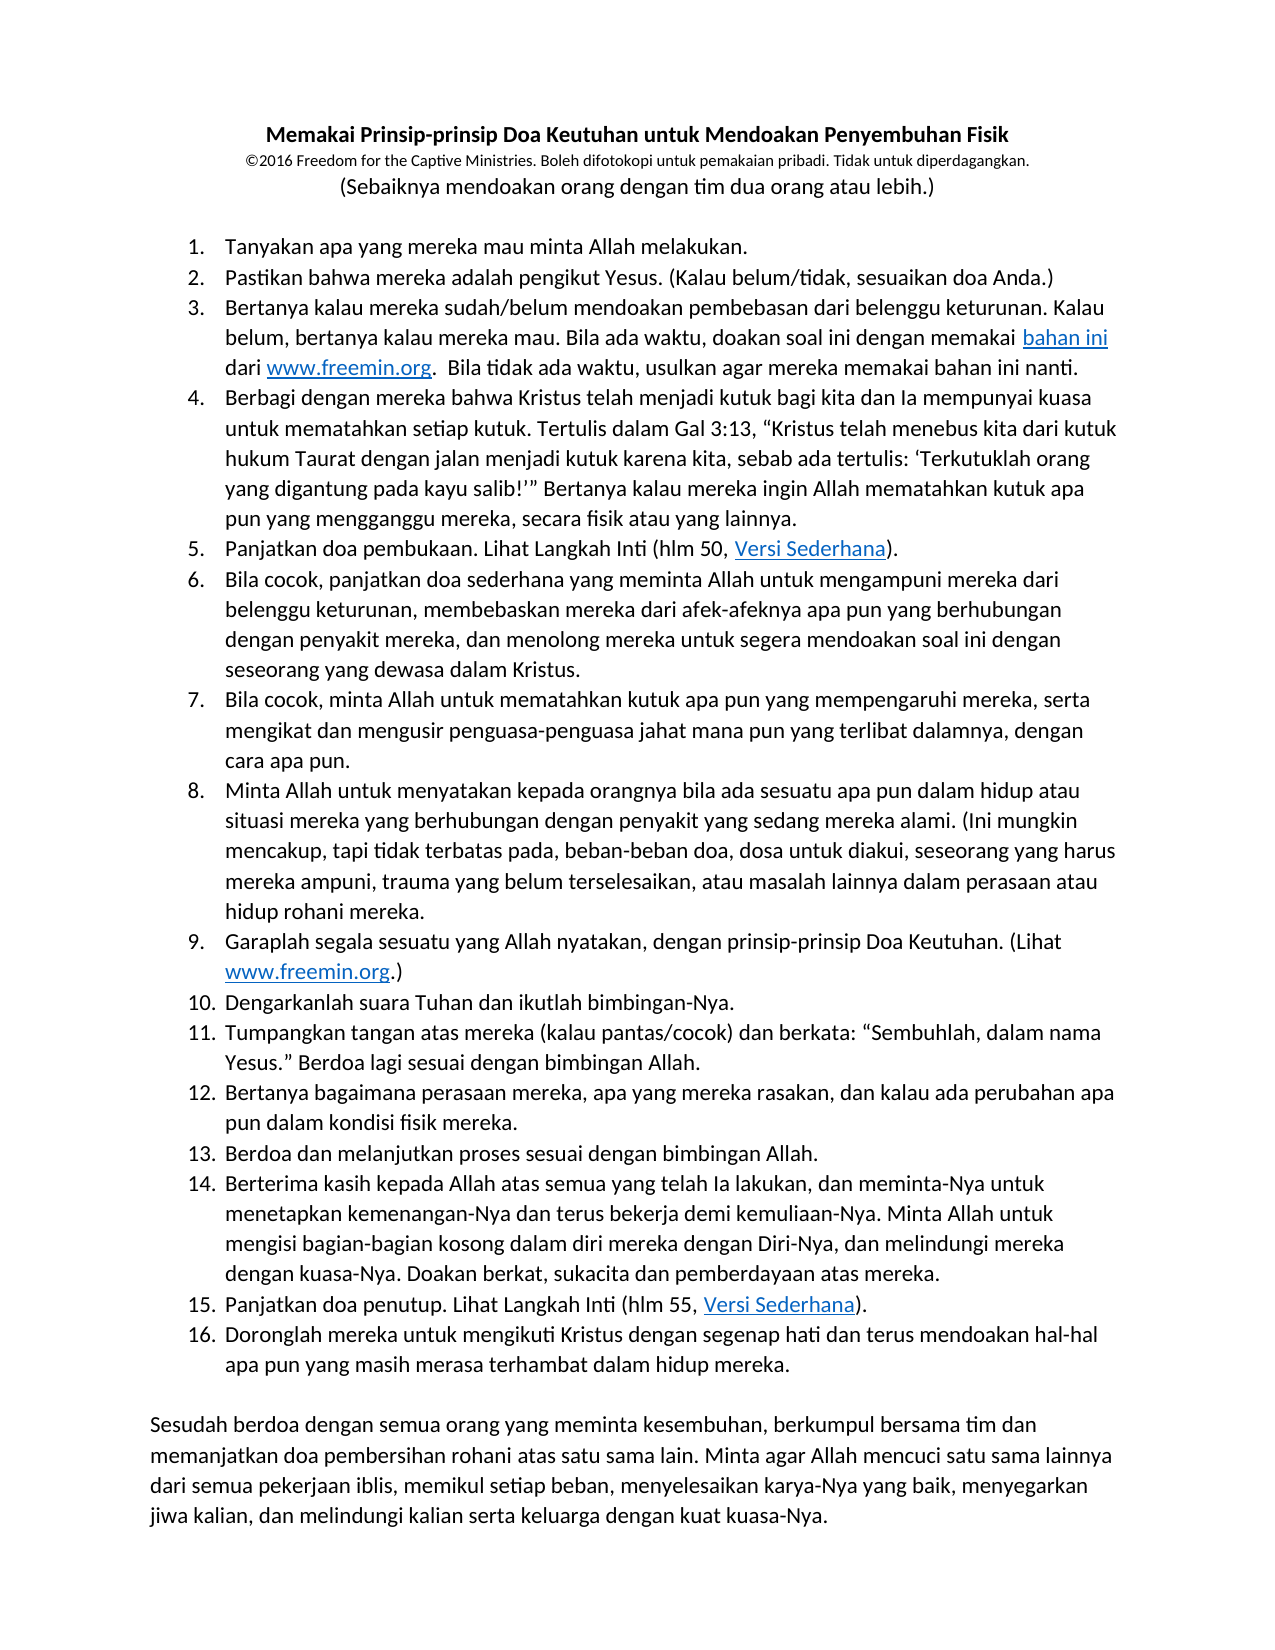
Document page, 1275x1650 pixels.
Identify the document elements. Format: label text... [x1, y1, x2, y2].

list Garaplah segala sesuatu yang Allah nyatakan, dengan prinsip-prinsip Doa Keutuhan. (Lihat www.freemin.org.) [187, 927, 1125, 986]
text ©2016 Freedom for the Captive Ministries. Boleh difotokopi untuk pemakaian pribadi. Tidak untuk diperdagangkan. [150, 150, 1125, 171]
list Bila cocok, panjatkan doa sederhana yang meminta Allah untuk mengampuni mereka dari belenggu keturunan, membebaskan mereka dari afek-afeknya apa pun yang berhubungan dengan penyakit mereka, dan menolong mereka untuk segera mendoakan soal ini dengan seseorang yang dewasa dalam Kristus. [187, 565, 1125, 683]
list Berterima kasih kepada Allah atas semua yang telah Ia lakukan, dan meminta-Nya untuk menetapkan kemenangan-Nya dan terus bekerja demi kemuliaan-Nya. Minta Allah untuk mengisi bagian-bagian kosong dalam diri mereka dengan Diri-Nya, dan melindungi mereka dengan kuasa-Nya. Doakan berkat, sukacita dan pemberdayaan atas mereka. [187, 1169, 1125, 1288]
list Panjatkan doa pembukaan. Lihat Langkah Inti (hlm 50, Versi Sederhana). [187, 534, 1125, 563]
list Panjatkan doa penutup. Lihat Langkah Inti (hlm 55, Versi Sederhana). [187, 1290, 1125, 1318]
list Minta Allah untuk menyatakan kepada orangnya bila ada sesuatu apa pun dalam hidup atau situasi mereka yang berhubungan dengan penyakit yang sedang mereka alami. (Ini mungkin mencakup, tapi tidak terbatas pada, beban-beban doa, dosa untuk diakui, seseorang yang harus mereka ampuni, trauma yang belum terselesaikan, atau masalah lainnya dalam perasaan atau hidup rohani mereka. [187, 776, 1125, 925]
list Berdoa dan melanjutkan proses sesuai dengan bimbingan Allah. [187, 1139, 1125, 1167]
list Tumpangkan tangan atas mereka (kalau pantas/cocok) dan berkata: “Sembuhlah, dalam nama Yesus.” Berdoa lagi sesuai dengan bimbingan Allah. [187, 1018, 1125, 1076]
list Berbagi dengan mereka bahwa Kristus telah menjadi kutuk bagi kita dan Ia mempunyai kuasa untuk mematahkan setiap kutuk. Tertulis dalam Gal 3:13, “Kristus telah menebus kita dari kutuk hukum Taurat dengan jalan menjadi kutuk karena kita, sebab ada tertulis: ‘Terkutuklah orang yang digantung pada kayu salib!’” Bertanya kalau mereka ingin Allah mematahkan kutuk apa pun yang mengganggu mereka, secara fisik atau yang lainnya. [187, 383, 1125, 532]
list Bertanya bagaimana perasaan mereka, apa yang mereka rasakan, dan kalau ada perubahan apa pun dalam kondisi fisik mereka. [187, 1078, 1125, 1137]
text Sesudah berdoa dengan semua orang yang meminta kesembuhan, berkumpul bersama tim dan memanjatkan doa pembersihan rohani atas satu sama lain. Minta agar Allah mencuci satu sama lainnya dari semua pekerjaan iblis, memikul setiap beban, menyelesaikan karya-Nya yang baik, menyegarkan jiwa kalian, dan melindungi kalian serta keluarga dengan kuat kuasa-Nya. [150, 1411, 1125, 1529]
list Tanyakan apa yang mereka mau minta Allah melakukan. [187, 232, 1125, 261]
list Doronglah mereka untuk mengikuti Kristus dengan segenap hati dan terus mendoakan hal-hal apa pun yang masih merasa terhambat dalam hidup mereka. [187, 1320, 1125, 1378]
list Pastikan bahwa mereka adalah pengikut Yesus. (Kalau belum/tidak, sesuaikan doa Anda.) [187, 263, 1125, 291]
text Memakai Prinsip-prinsip Doa Keutuhan untuk Mendoakan Penyembuhan Fisik [150, 120, 1125, 148]
text (Sebaiknya mendoakan orang dengan tim dua orang atau lebih.) [150, 172, 1125, 200]
list Bila cocok, minta Allah untuk mematahkan kutuk apa pun yang mempengaruhi mereka, serta mengikat dan mengusir penguasa-penguasa jahat mana pun yang terlibat dalamnya, dengan cara apa pun. [187, 686, 1125, 774]
list Dengarkanlah suara Tuhan dan ikutlah bimbingan-Nya. [187, 988, 1125, 1016]
list Bertanya kalau mereka sudah/belum mendoakan pembebasan dari belenggu keturunan. Kalau belum, bertanya kalau mereka mau. Bila ada waktu, doakan soal ini dengan memakai bahan ini dari www.freemin.org. Bila tidak ada waktu, usulkan agar mereka memakai bahan ini nanti. [187, 293, 1125, 381]
